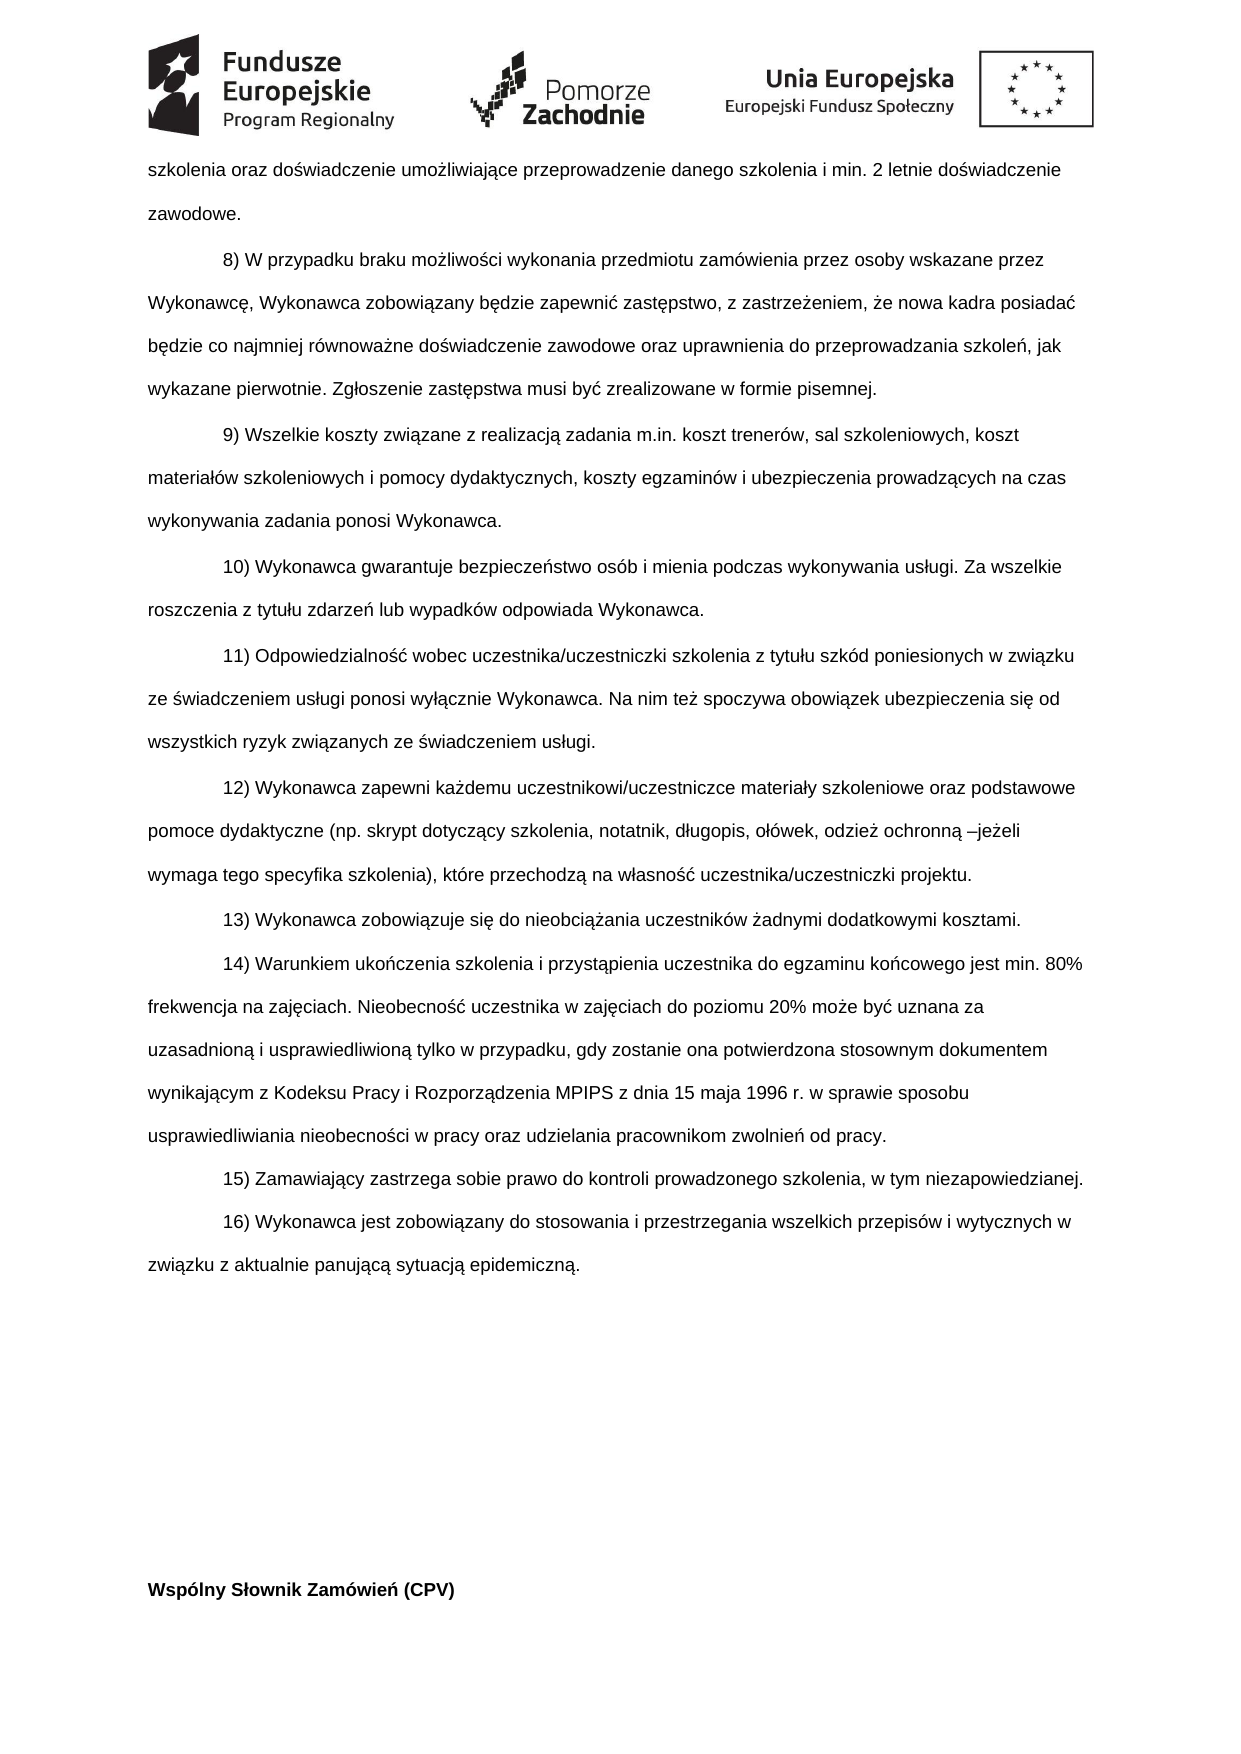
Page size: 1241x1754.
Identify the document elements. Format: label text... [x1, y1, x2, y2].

list 9) Wszelkie koszty związane z realizacją zadania m.in. koszt trenerów, sal szkoleniowych, koszt materiałów szkoleniowych i pomocy dydaktycznych, koszty egzaminów i ubezpieczenia prowadzących na czas wykonywania zadania ponosi Wykonawca. [148, 424, 1093, 531]
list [148, 159, 1093, 224]
picture [148, 34, 1094, 136]
list 12) Wykonawca zapewni każdemu uczestnikowi/uczestniczce materiały szkoleniowe oraz podstawowe pomoce dydaktyczne (np. skrypt dotyczący szkolenia, notatnik, długopis, ołówek, odzież ochronną –jeżeli wymaga tego specyfika szkolenia), które przechodzą na własność uczestnika/uczestniczki projektu. [148, 777, 1093, 885]
text Wspólny Słownik Zamówień (CPV) [148, 1578, 1093, 1600]
list 16) Wykonawca jest zobowiązany do stosowania i przestrzegania wszelkich przepisów i wytycznych w związku z aktualnie panującą sytuacją epidemiczną. [148, 1211, 1093, 1276]
list 15) Zamawiający zastrzega sobie prawo do kontroli prowadzonego szkolenia, w tym niezapowiedzianej. [148, 1168, 1093, 1189]
list 10) Wykonawca gwarantuje bezpieczeństwo osób i mienia podczas wykonywania usługi. Za wszelkie roszczenia z tytułu zdarzeń lub wypadków odpowiada Wykonawca. [148, 556, 1093, 621]
list 11) Odpowiedzialność wobec uczestnika/uczestniczki szkolenia z tytułu szkód poniesionych w związku ze świadczeniem usługi ponosi wyłącznie Wykonawca. Na nim też spoczywa obowiązek ubezpieczenia się od wszystkich ryzyk związanych ze świadczeniem usługi. [148, 645, 1093, 753]
list 13) Wykonawca zobowiązuje się do nieobciążania uczestników żadnymi dodatkowymi kosztami. [148, 909, 1093, 931]
list 8) W przypadku braku możliwości wykonania przedmiotu zamówienia przez osoby wskazane przez Wykonawcę, Wykonawca zobowiązany będzie zapewnić zastępstwo, z zastrzeżeniem, że nowa kadra posiadać będzie co najmniej równoważne doświadczenie zawodowe oraz uprawnienia do przeprowadzania szkoleń, jak wykazane pierwotnie. Zgłoszenie zastępstwa musi być zrealizowane w formie pisemnej. [148, 248, 1093, 399]
list 14) Warunkiem ukończenia szkolenia i przystąpienia uczestnika do egzaminu końcowego jest min. 80% frekwencja na zajęciach. Nieobecność uczestnika w zajęciach do poziomu 20% może być uznana za uzasadnioną i usprawiedliwioną tylko w przypadku, gdy zostanie ona potwierdzona stosownym dokumentem wynikającym z Kodeksu Pracy i Rozporządzenia MPIPS z dnia 15 maja 1996 r. w sprawie sposobu usprawiedliwiania nieobecności w pracy oraz udzielania pracownikom zwolnień od pracy. [148, 952, 1093, 1146]
